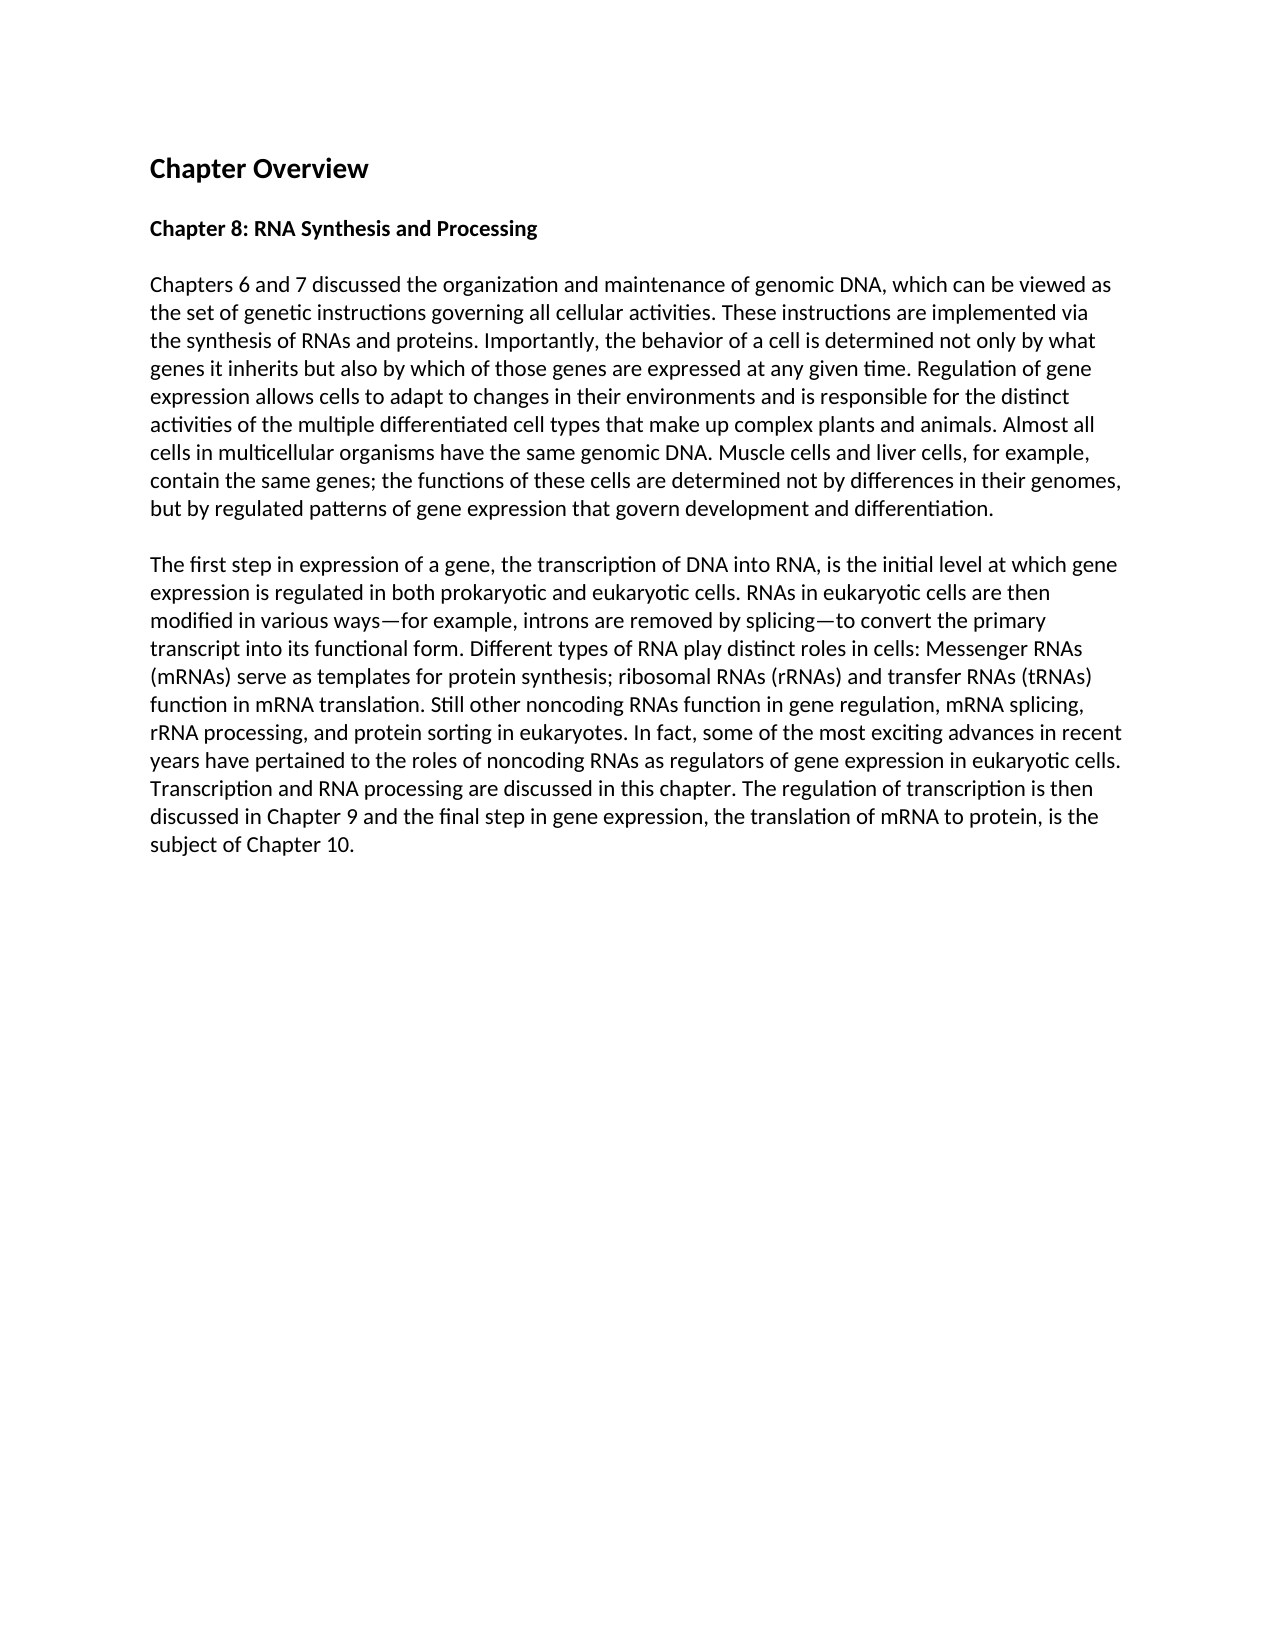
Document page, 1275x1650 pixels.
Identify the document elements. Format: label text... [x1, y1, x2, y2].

text Chapter Overview [150, 150, 1125, 186]
text Chapter 8: RNA Synthesis and Processing [150, 214, 1125, 242]
text Chapters 6 and 7 discussed the organization and maintenance of genomic DNA, which can be viewed as the set of genetic instructions governing all cellular activities. These instructions are implemented via the synthesis of RNAs and proteins. Importantly, the behavior of a cell is determined not only by what genes it inherits but also by which of those genes are expressed at any given time. Regulation of gene expression allows cells to adapt to changes in their environments and is responsible for the distinct activities of the multiple differentiated cell types that make up complex plants and animals. Almost all cells in multicellular organisms have the same genomic DNA. Muscle cells and liver cells, for example, contain the same genes; the functions of these cells are determined not by differences in their genomes, but by regulated patterns of gene expression that govern development and differentiation. [150, 270, 1125, 522]
text The first step in expression of a gene, the transcription of DNA into RNA, is the initial level at which gene expression is regulated in both prokaryotic and eukaryotic cells. RNAs in eukaryotic cells are then modified in various ways—for example, introns are removed by splicing—to convert the primary transcript into its functional form. Different types of RNA play distinct roles in cells: Messenger RNAs (mRNAs) serve as templates for protein synthesis; ribosomal RNAs (rRNAs) and transfer RNAs (tRNAs) function in mRNA translation. Still other noncoding RNAs function in gene regulation, mRNA splicing, rRNA processing, and protein sorting in eukaryotes. In fact, some of the most exciting advances in recent years have pertained to the roles of noncoding RNAs as regulators of gene expression in eukaryotic cells. Transcription and RNA processing are discussed in this chapter. The regulation of transcription is then discussed in Chapter 9 and the final step in gene expression, the translation of mRNA to protein, is the subject of Chapter 10. [150, 550, 1125, 858]
